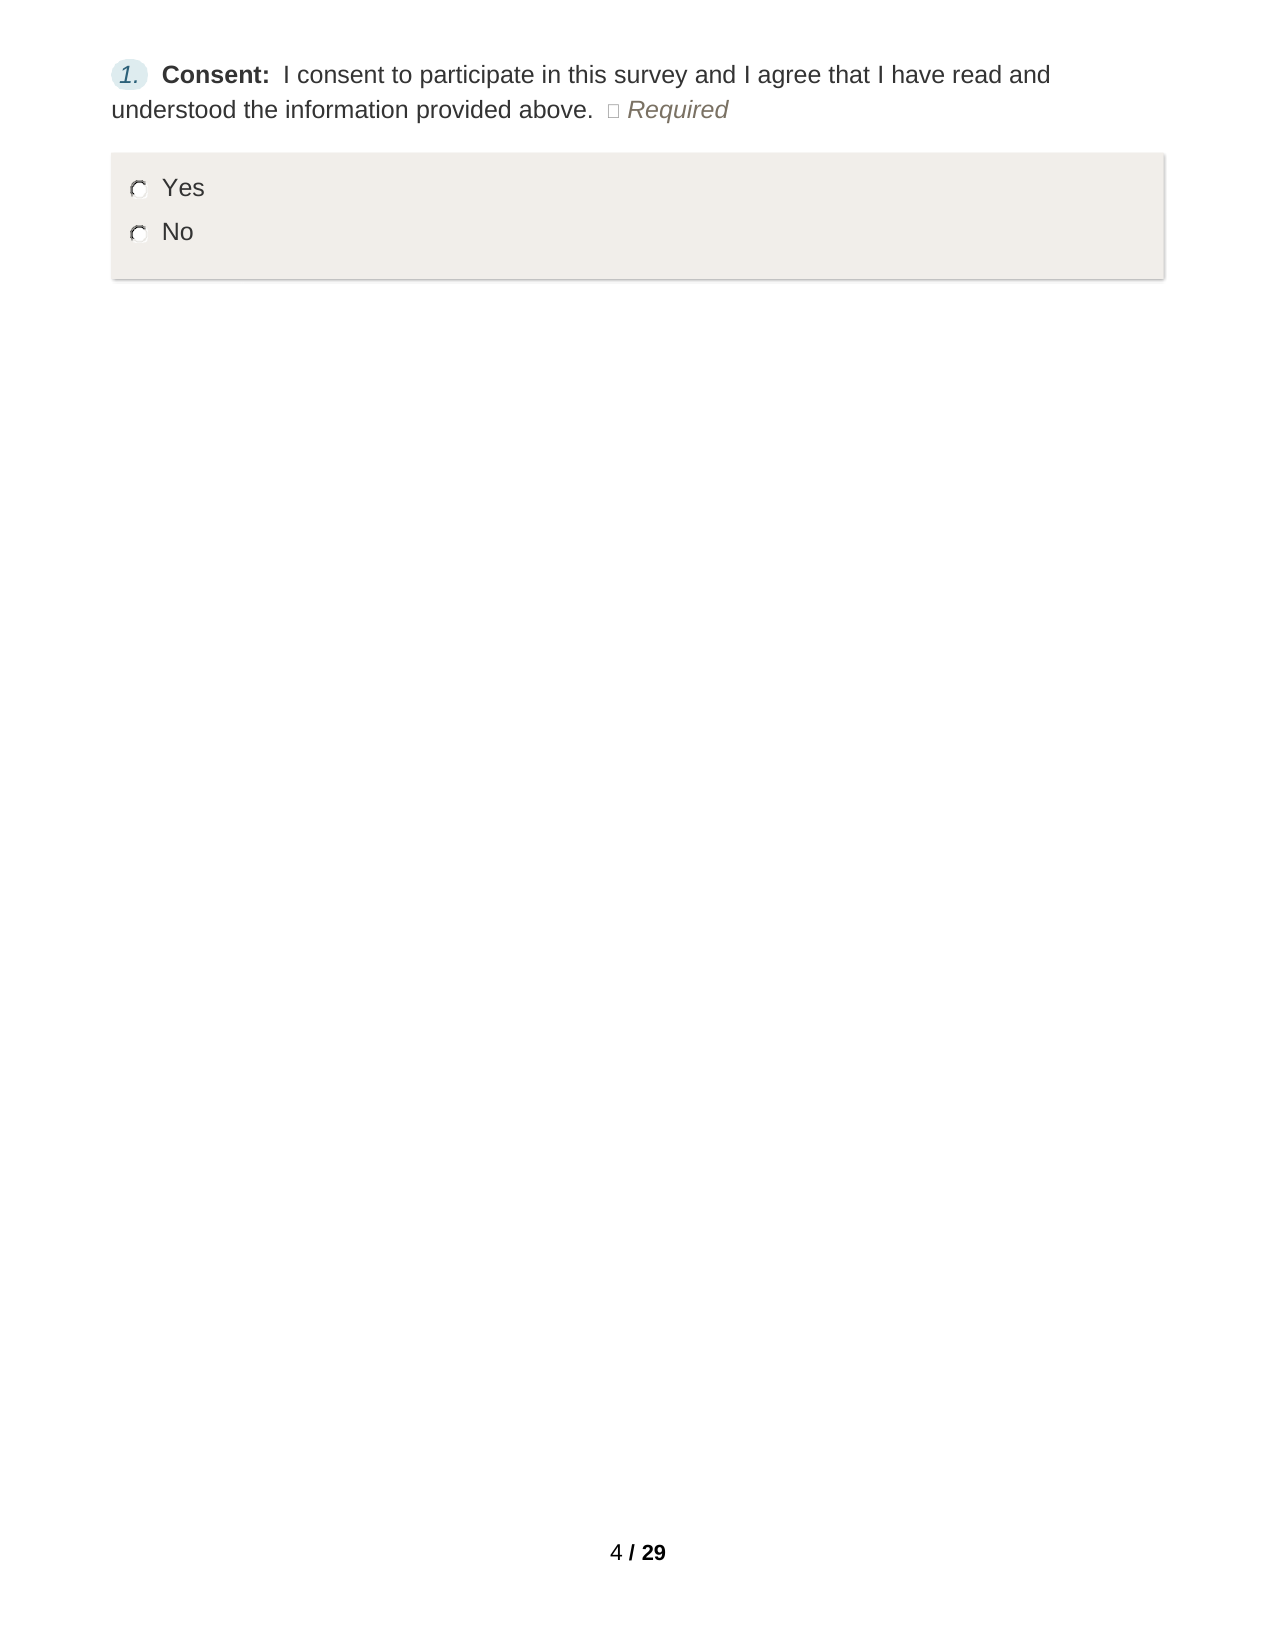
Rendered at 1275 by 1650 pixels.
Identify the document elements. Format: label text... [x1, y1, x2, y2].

text Consent: I consent to participate in this survey and I agree that I have read and understood the information provided above.  Required [111, 60, 1152, 123]
picture [108, 150, 1167, 284]
